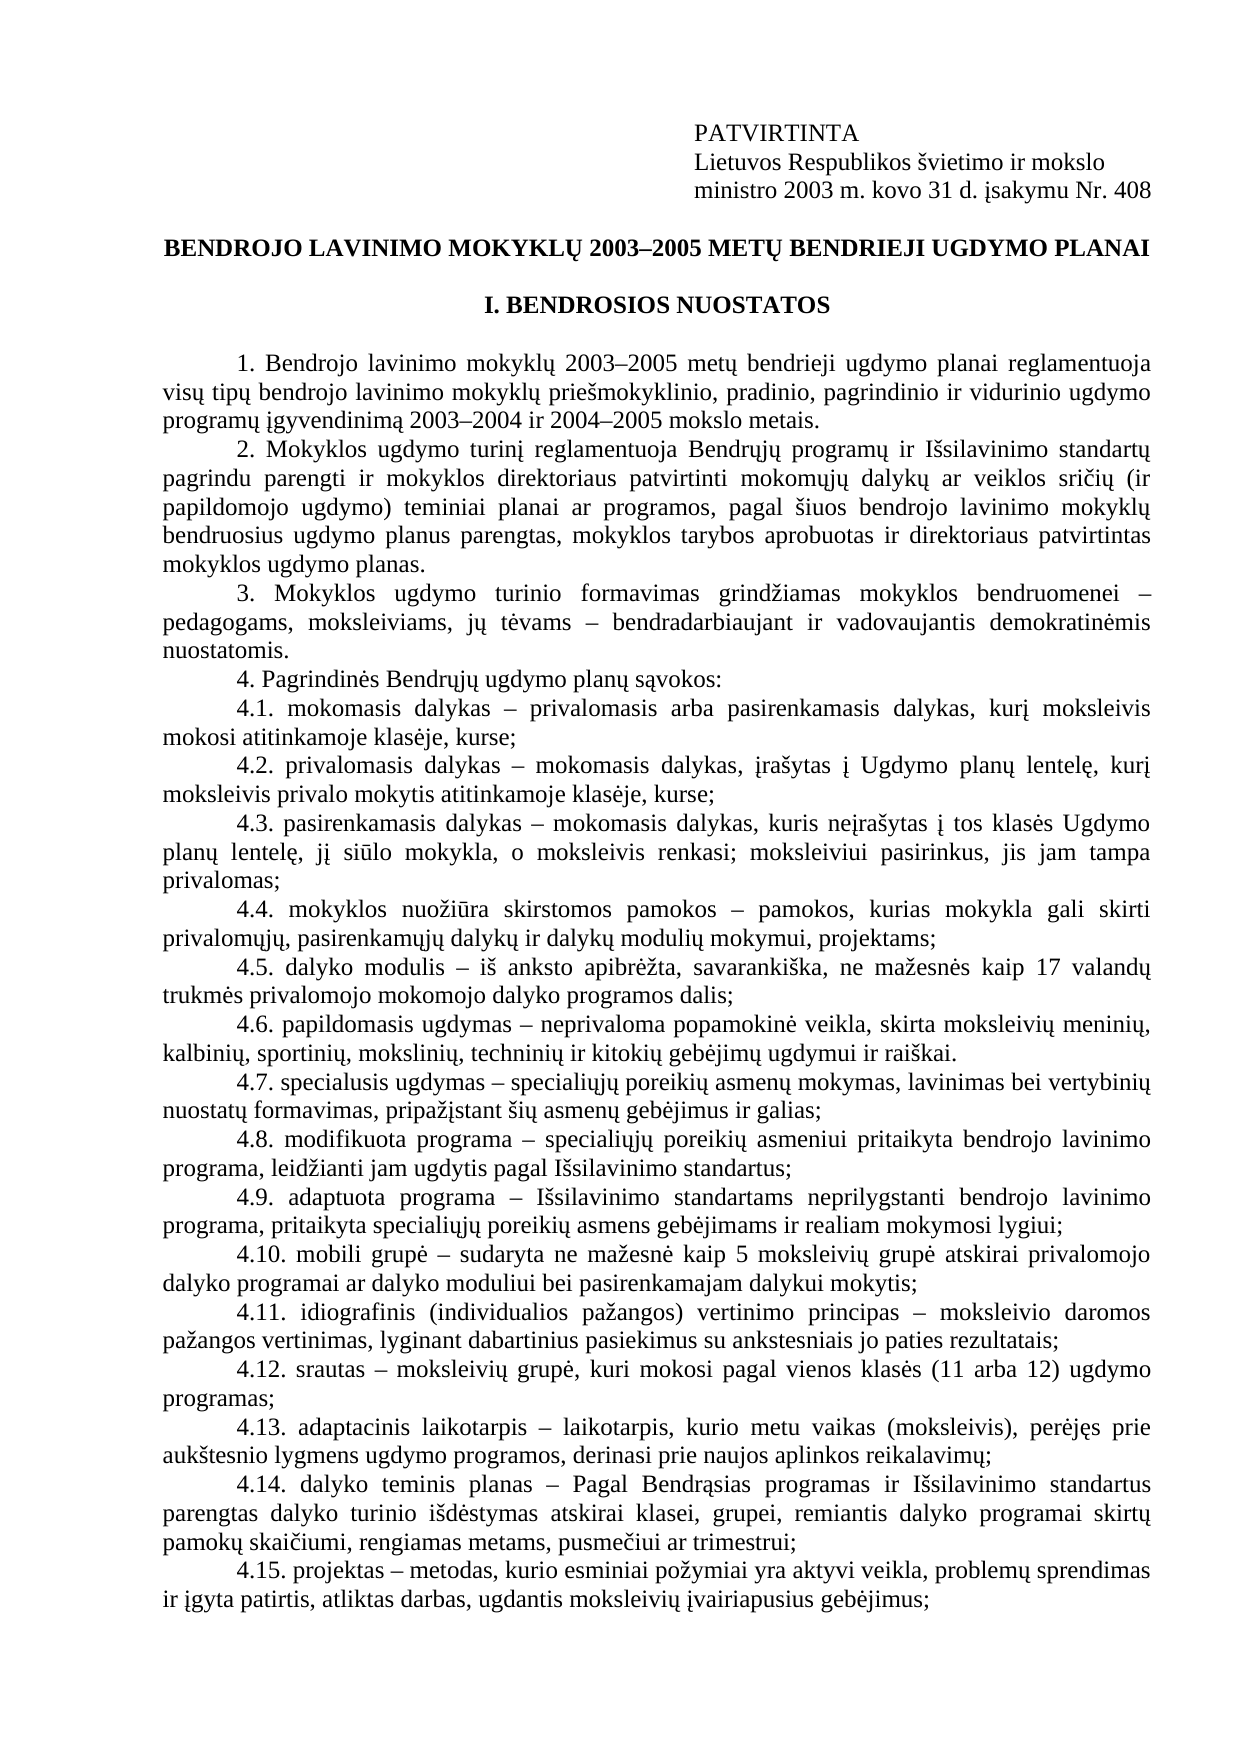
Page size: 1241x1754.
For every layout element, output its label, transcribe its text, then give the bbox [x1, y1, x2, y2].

text Lietuvos Respublikos švietimo ir mokslo [162, 147, 1152, 176]
text 4.3. pasirenkamasis dalykas – mokomasis dalykas, kuris neįrašytas į tos klasės Ugdymo planų lentelę, jį siūlo mokykla, o moksleivis renkasi; moksleiviui pasirinkus, jis jam tampa privalomas; [162, 808, 1152, 894]
text I. BENDROSIOS NUOSTATOS [162, 291, 1152, 319]
text BENDROJO LAVINIMO MOKYKLŲ 2003–2005 METŲ BENDRIEJI UGDYMO PLANAI [162, 233, 1152, 262]
text 3. Mokyklos ugdymo turinio formavimas grindžiamas mokyklos bendruomenei – pedagogams, moksleiviams, jų tėvams – bendradarbiaujant ir vadovaujantis demokratinėmis nuostatomis. [162, 578, 1152, 664]
text 4. Pagrindinės Bendrųjų ugdymo planų sąvokos: [162, 664, 1152, 693]
text 4.15. projektas – metodas, kurio esminiai požymiai yra aktyvi veikla, problemų sprendimas ir įgyta patirtis, atliktas darbas, ugdantis moksleivių įvairiapusius gebėjimus; [162, 1556, 1152, 1613]
text 4.13. adaptacinis laikotarpis – laikotarpis, kurio metu vaikas (moksleivis), perėjęs prie aukštesnio lygmens ugdymo programos, derinasi prie naujos aplinkos reikalavimų; [162, 1412, 1152, 1469]
text 4.12. srautas – moksleivių grupė, kuri mokosi pagal vienos klasės (11 arba 12) ugdymo programas; [162, 1354, 1152, 1412]
text 4.2. privalomasis dalykas – mokomasis dalykas, įrašytas į Ugdymo planų lentelę, kurį moksleivis privalo mokytis atitinkamoje klasėje, kurse; [162, 751, 1152, 808]
text 4.9. adaptuota programa – Išsilavinimo standartams neprilygstanti bendrojo lavinimo programa, pritaikyta specialiųjų poreikių asmens gebėjimams ir realiam mokymosi lygiui; [162, 1182, 1152, 1239]
text 4.11. idiografinis (individualios pažangos) vertinimo principas – moksleivio daromos pažangos vertinimas, lyginant dabartinius pasiekimus su ankstesniais jo paties rezultatais; [162, 1297, 1152, 1354]
text 4.7. specialusis ugdymas – specialiųjų poreikių asmenų mokymas, lavinimas bei vertybinių nuostatų formavimas, pripažįstant šių asmenų gebėjimus ir galias; [162, 1067, 1152, 1124]
text PATVIRTINTA [694, 118, 1152, 147]
text 4.5. dalyko modulis – iš anksto apibrėžta, savarankiška, ne mažesnės kaip 17 valandų trukmės privalomojo mokomojo dalyko programos dalis; [162, 952, 1152, 1009]
text 4.6. papildomasis ugdymas – neprivaloma popamokinė veikla, skirta moksleivių meninių, kalbinių, sportinių, mokslinių, techninių ir kitokių gebėjimų ugdymui ir raiškai. [162, 1009, 1152, 1067]
text 2. Mokyklos ugdymo turinį reglamentuoja Bendrųjų programų ir Išsilavinimo standartų pagrindu parengti ir mokyklos direktoriaus patvirtinti mokomųjų dalykų ar veiklos sričių (ir papildomojo ugdymo) teminiai planai ar programos, pagal šiuos bendrojo lavinimo mokyklų bendruosius ugdymo planus parengtas, mokyklos tarybos aprobuotas ir direktoriaus patvirtintas mokyklos ugdymo planas. [162, 434, 1152, 578]
text ministro 2003 m. kovo 31 d. įsakymu Nr. 408 [162, 176, 1152, 204]
text 4.4. mokyklos nuožiūra skirstomos pamokos – pamokos, kurias mokykla gali skirti privalomųjų, pasirenkamųjų dalykų ir dalykų modulių mokymui, projektams; [162, 894, 1152, 952]
text 4.1. mokomasis dalykas – privalomasis arba pasirenkamasis dalykas, kurį moksleivis mokosi atitinkamoje klasėje, kurse; [162, 693, 1152, 751]
text 4.8. modifikuota programa – specialiųjų poreikių asmeniui pritaikyta bendrojo lavinimo programa, leidžianti jam ugdytis pagal Išsilavinimo standartus; [162, 1124, 1152, 1182]
text 4.14. dalyko teminis planas – Pagal Bendrąsias programas ir Išsilavinimo standartus parengtas dalyko turinio išdėstymas atskirai klasei, grupei, remiantis dalyko programai skirtų pamokų skaičiumi, rengiamas metams, pusmečiui ar trimestrui; [162, 1469, 1152, 1556]
text 1. Bendrojo lavinimo mokyklų 2003–2005 metų bendrieji ugdymo planai reglamentuoja visų tipų bendrojo lavinimo mokyklų priešmokyklinio, pradinio, pagrindinio ir vidurinio ugdymo programų įgyvendinimą 2003–2004 ir 2004–2005 mokslo metais. [162, 348, 1152, 434]
text 4.10. mobili grupė – sudaryta ne mažesnė kaip 5 moksleivių grupė atskirai privalomojo dalyko programai ar dalyko moduliui bei pasirenkamajam dalykui mokytis; [162, 1239, 1152, 1297]
